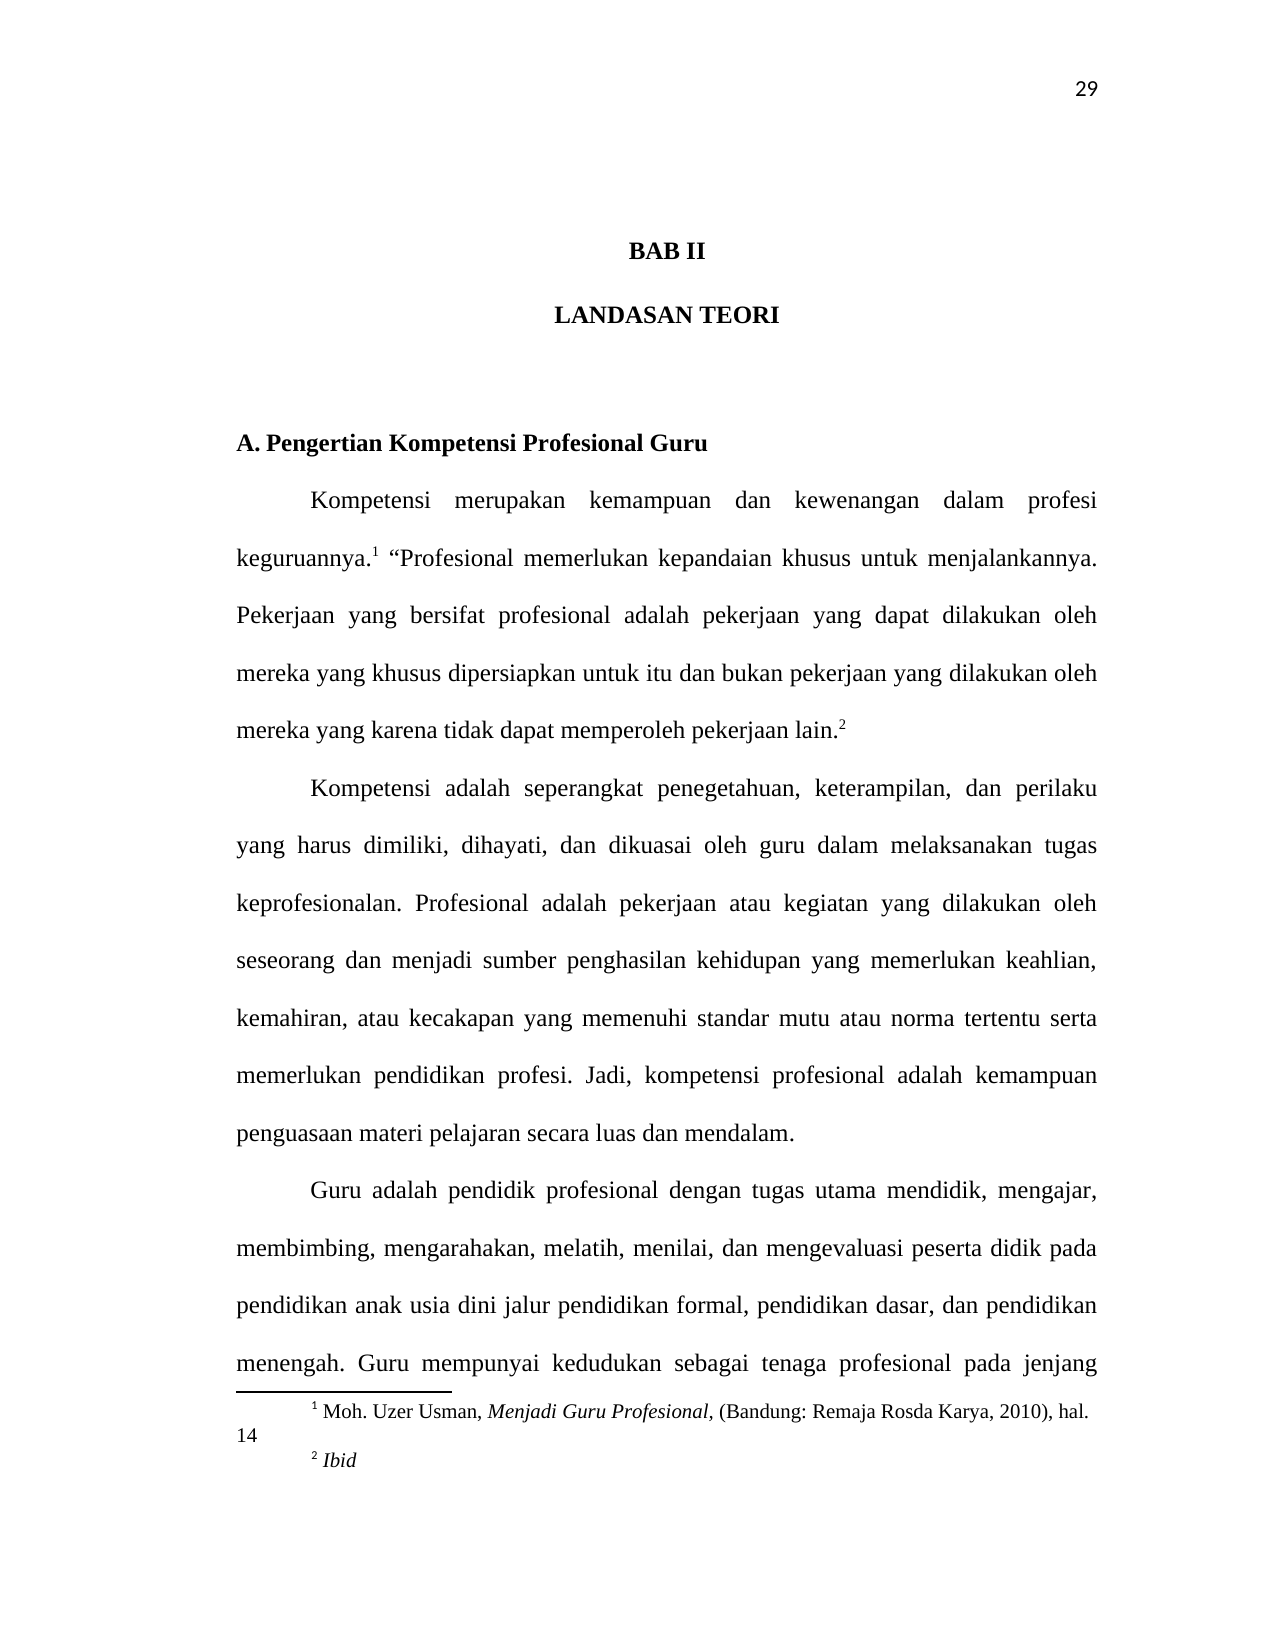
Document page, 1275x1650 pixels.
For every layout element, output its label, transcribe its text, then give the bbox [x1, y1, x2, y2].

list Kompetensi adalah seperangkat penegetahuan, keterampilan, dan perilaku yang harus dimiliki, dihayati, dan dikuasai oleh guru dalam melaksanakan tugas keprofesionalan. Profesional adalah pekerjaan atau kegiatan yang dilakukan oleh seseorang dan menjadi sumber penghasilan kehidupan yang memerlukan keahlian, kemahiran, atau kecakapan yang memenuhi standar mutu atau norma tertentu serta memerlukan pendidikan profesi. Jadi, kompetensi profesional adalah kemampuan penguasaan materi pelajaran secara luas dan mendalam. [236, 773, 1098, 1147]
list Kompetensi merupakan kemampuan dan kewenangan dalam profesi keguruannya. “Profesional memerlukan kepandaian khusus untuk menjalankannya. Pekerjaan yang bersifat profesional adalah pekerjaan yang dapat dilakukan oleh mereka yang khusus dipersiapkan untuk itu dan bukan pekerjaan yang dilakukan oleh mereka yang karena tidak dapat memperoleh pekerjaan lain. [236, 486, 1098, 744]
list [236, 1176, 1098, 1377]
list Pengertian Kompetensi Profesional Guru [236, 428, 1098, 457]
text LANDASAN TEORI [236, 300, 1098, 329]
text BAB II [236, 236, 1098, 265]
